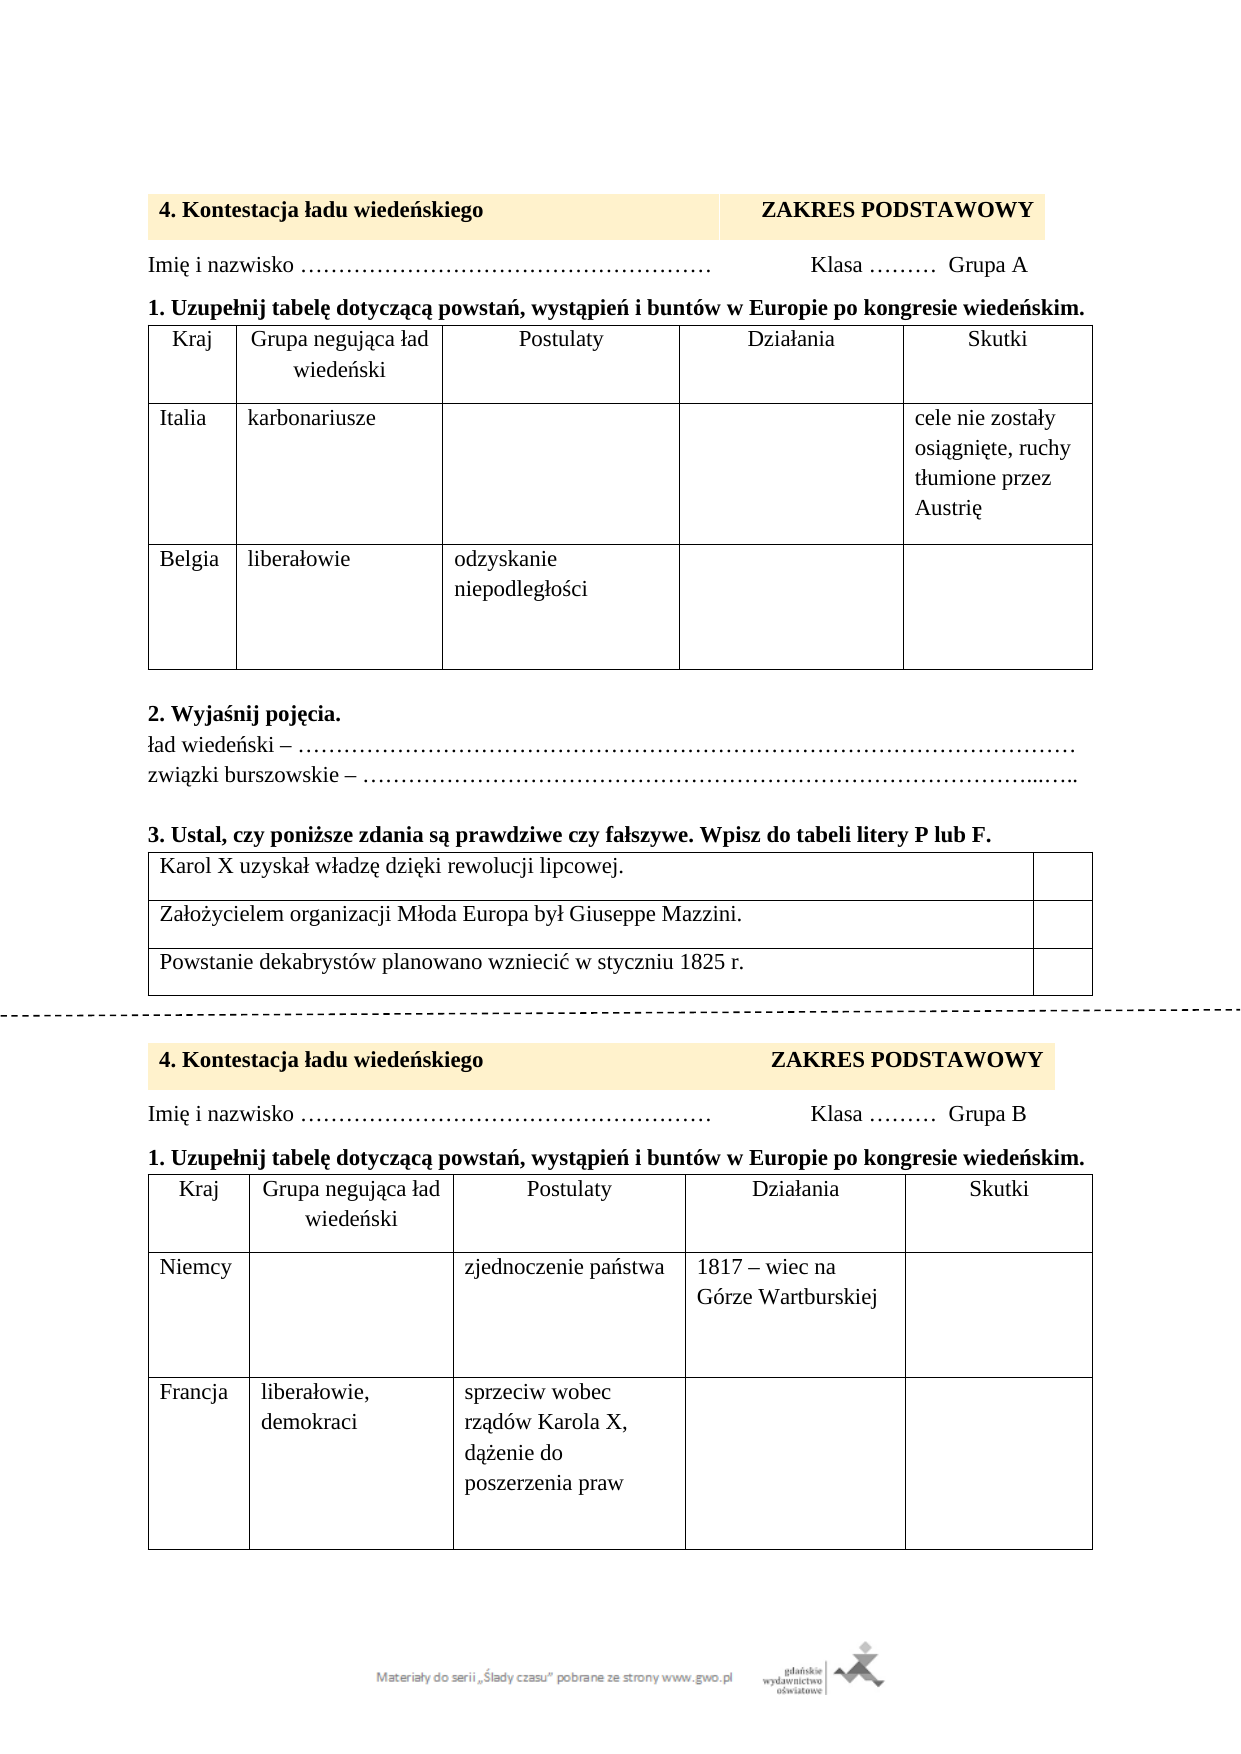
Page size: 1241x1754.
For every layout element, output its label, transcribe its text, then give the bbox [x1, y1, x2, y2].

table_cell [1034, 949, 1092, 995]
table_cell liberałowie [237, 545, 442, 669]
table_cell [686, 1378, 905, 1549]
table_header Działania [686, 1175, 905, 1252]
text ład wiedeński – ………………………………………………………………………………………… [148, 731, 1093, 757]
table_cell cele nie zostały osiągnięte, ruchy tłumione przez Austrię [904, 404, 1092, 544]
table_header Kraj [149, 326, 236, 403]
table_header Karol X uzyskał władzę dzięki rewolucji lipcowej. [149, 853, 1033, 899]
table_header [1034, 853, 1092, 899]
table_cell [904, 545, 1092, 669]
table_cell [250, 1253, 453, 1377]
text 3. Ustal, czy poniższe zdania są prawdziwe czy fałszywe. Wpisz do tabeli litery P lub F. [148, 821, 1093, 848]
table_cell 1817 – wiec na Górze Wartburskiej [686, 1253, 905, 1377]
table_header Kraj [149, 1175, 249, 1252]
table_cell [680, 545, 903, 669]
table_header Grupa negująca ład wiedeński [250, 1175, 453, 1252]
table_cell Italia [149, 404, 236, 544]
table_header Skutki [906, 1175, 1092, 1252]
table_cell Niemcy [149, 1253, 249, 1377]
text związki burszowskie – ……………………………………………………………………………...….. [148, 761, 1093, 787]
table_cell [906, 1378, 1092, 1549]
table_cell liberałowie, demokraci [250, 1378, 453, 1549]
table_cell odzyskanie niepodległości [443, 545, 679, 669]
table_header Postulaty [443, 326, 679, 403]
table_header 4. Kontestacja ładu wiedeńskiego [148, 1043, 718, 1090]
table_header Skutki [904, 326, 1092, 403]
table_cell Francja [149, 1378, 249, 1549]
table_cell [1034, 901, 1092, 947]
text Imię i nazwisko ……………………………………………… Klasa ……… Grupa A [148, 251, 1093, 277]
table_header ZAKRES PODSTAWOWY [718, 1043, 1055, 1090]
table_header ZAKRES PODSTAWOWY [720, 194, 1045, 240]
table_cell [906, 1253, 1092, 1377]
table_cell karbonariusze [237, 404, 442, 544]
table_cell sprzeciw wobec rządów Karola X, dążenie do poszerzenia praw [454, 1378, 685, 1549]
table_cell [443, 404, 679, 544]
table_header Grupa negująca ład wiedeński [237, 326, 442, 403]
table_cell [680, 404, 903, 544]
table_header Działania [680, 326, 903, 403]
table_cell Powstanie dekabrystów planowano wzniecić w styczniu 1825 r. [149, 949, 1033, 995]
table_cell Belgia [149, 545, 236, 669]
text 1. Uzupełnij tabelę dotyczącą powstań, wystąpień i buntów w Europie po kongresie wiedeńskim. [148, 1144, 1093, 1170]
text 2. Wyjaśnij pojęcia. [148, 701, 1093, 727]
table_header 4. Kontestacja ładu wiedeńskiego [148, 194, 719, 240]
text Imię i nazwisko ……………………………………………… Klasa ……… Grupa B [148, 1100, 1093, 1127]
table_cell Założycielem organizacji Młoda Europa był Giuseppe Mazzini. [149, 901, 1033, 947]
table_header Postulaty [454, 1175, 685, 1252]
picture [375, 1641, 889, 1695]
text 1. Uzupełnij tabelę dotyczącą powstań, wystąpień i buntów w Europie po kongresie wiedeńskim. [148, 294, 1093, 321]
table_cell zjednoczenie państwa [454, 1253, 685, 1377]
